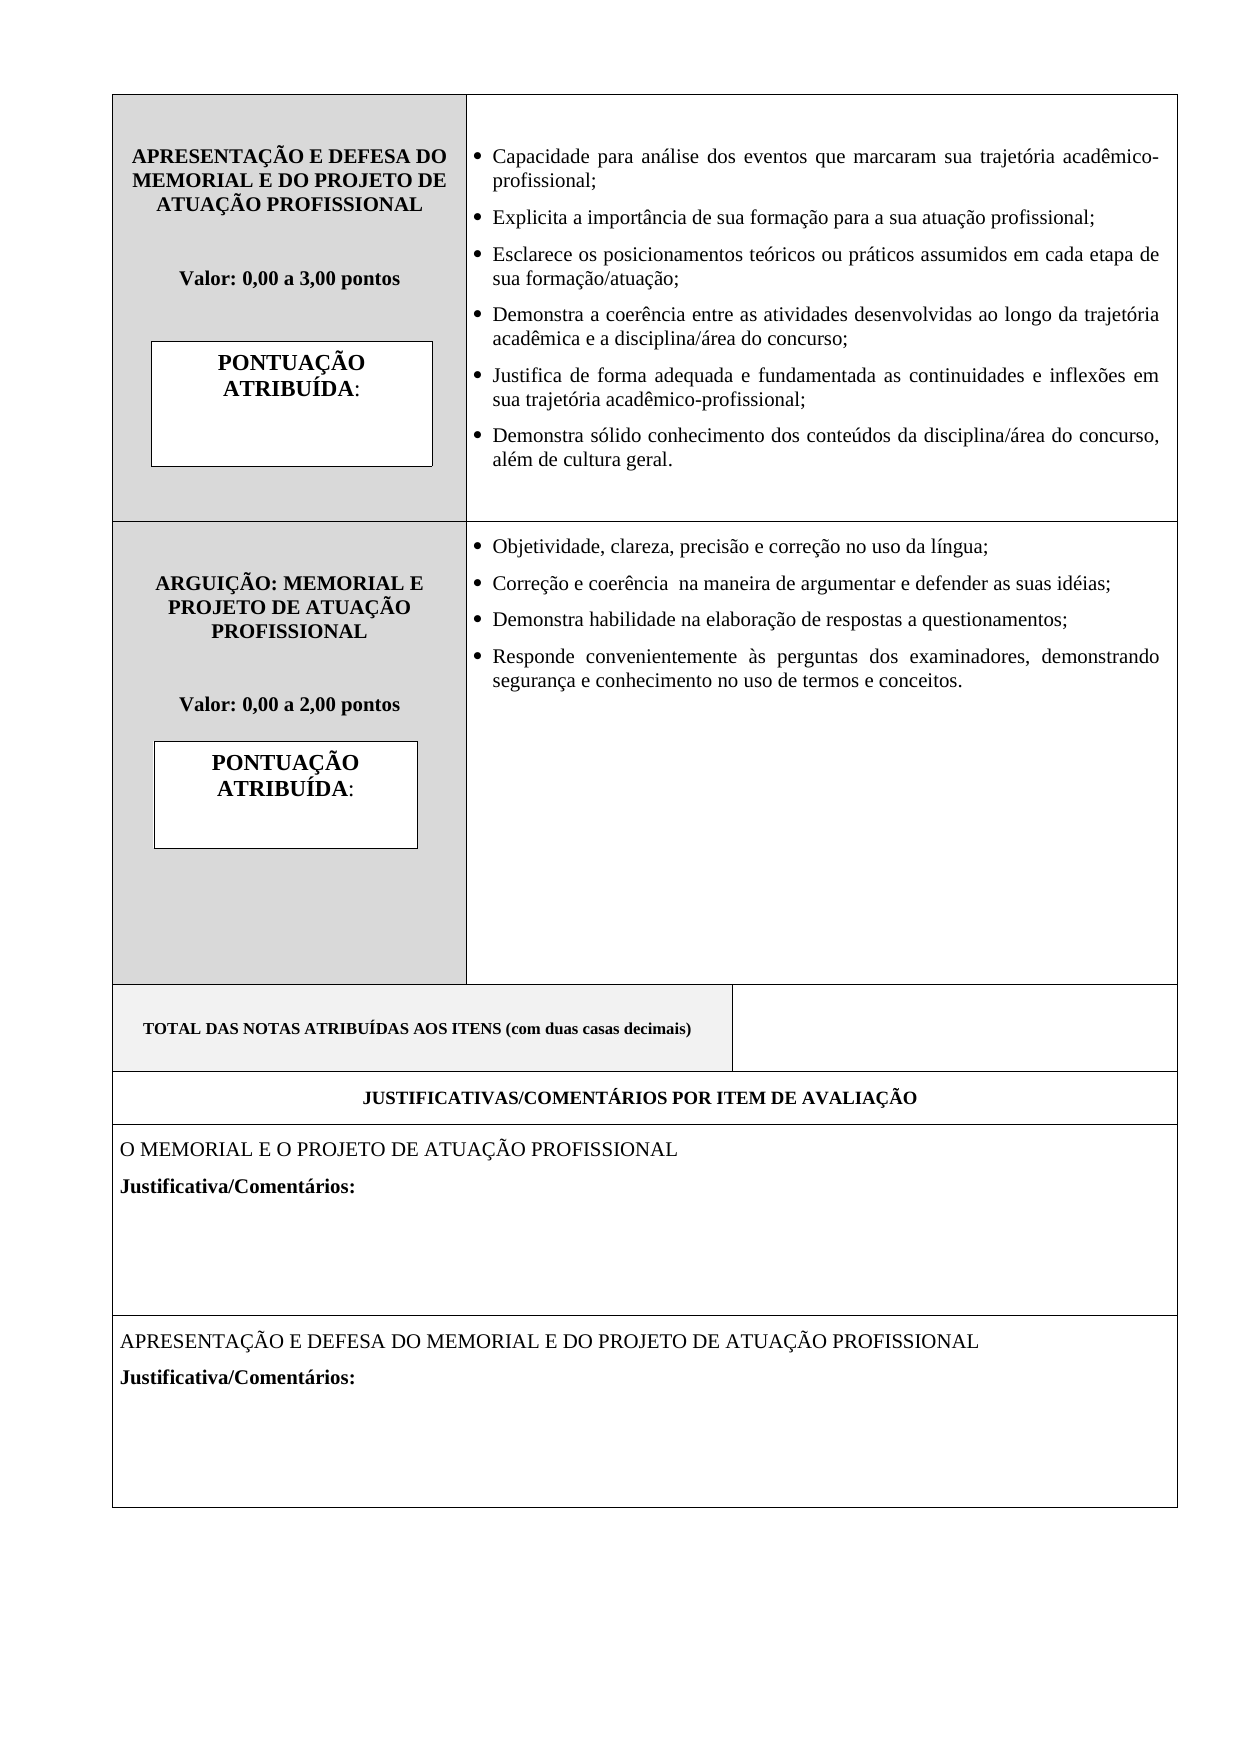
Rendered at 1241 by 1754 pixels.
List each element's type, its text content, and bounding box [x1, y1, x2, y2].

table_cell JUSTIFICATIVAS/COMENTÁRIOS POR ITEM DE AVALIAÇÃO [113, 1072, 1177, 1124]
table_cell O MEMORIAL E O PROJETO DE ATUAÇÃO PROFISSIONAL Justificativa/Comentários: [113, 1125, 1177, 1315]
table_cell Capacidade para análise dos eventos que marcaram sua trajetória acadêmico-profissional; Explicita a importância de sua formação para a sua atuação profissional; Esclarece os posicionamentos teóricos ou práticos assumidos em cada etapa de sua formação/atuação; Demonstra a coerência entre as atividades desenvolvidas ao longo da trajetória acadêmica e a disciplina/área do concurso; Justifica de forma adequada e fundamentada as continuidades e inflexões em sua trajetória acadêmico-profissional; Demonstra sólido conhecimento dos conteúdos da disciplina/área do concurso, além de cultura geral. [467, 95, 1177, 521]
table_cell TOTAL DAS NOTAS ATRIBUÍDAS AOS ITENS (com duas casas decimais) [113, 985, 732, 1071]
table_cell APRESENTAÇÃO E DEFESA DO MEMORIAL E DO PROJETO DE ATUAÇÃO PROFISSIONAL Valor: 0,00 a 3,00 pontos [113, 95, 466, 521]
table_cell Objetividade, clareza, precisão e correção no uso da língua; Correção e coerência na maneira de argumentar e defender as suas idéias; Demonstra habilidade na elaboração de respostas a questionamentos; Responde convenientemente às perguntas dos examinadores, demonstrando segurança e conhecimento no uso de termos e conceitos. [467, 522, 1177, 984]
table_cell [733, 985, 1177, 1071]
table_cell APRESENTAÇÃO E DEFESA DO MEMORIAL E DO PROJETO DE ATUAÇÃO PROFISSIONAL Justificativa/Comentários: [113, 1316, 1177, 1507]
table_cell ARGUIÇÃO: MEMORIAL E PROJETO DE ATUAÇÃO PROFISSIONAL Valor: 0,00 a 2,00 pontos [113, 522, 466, 984]
